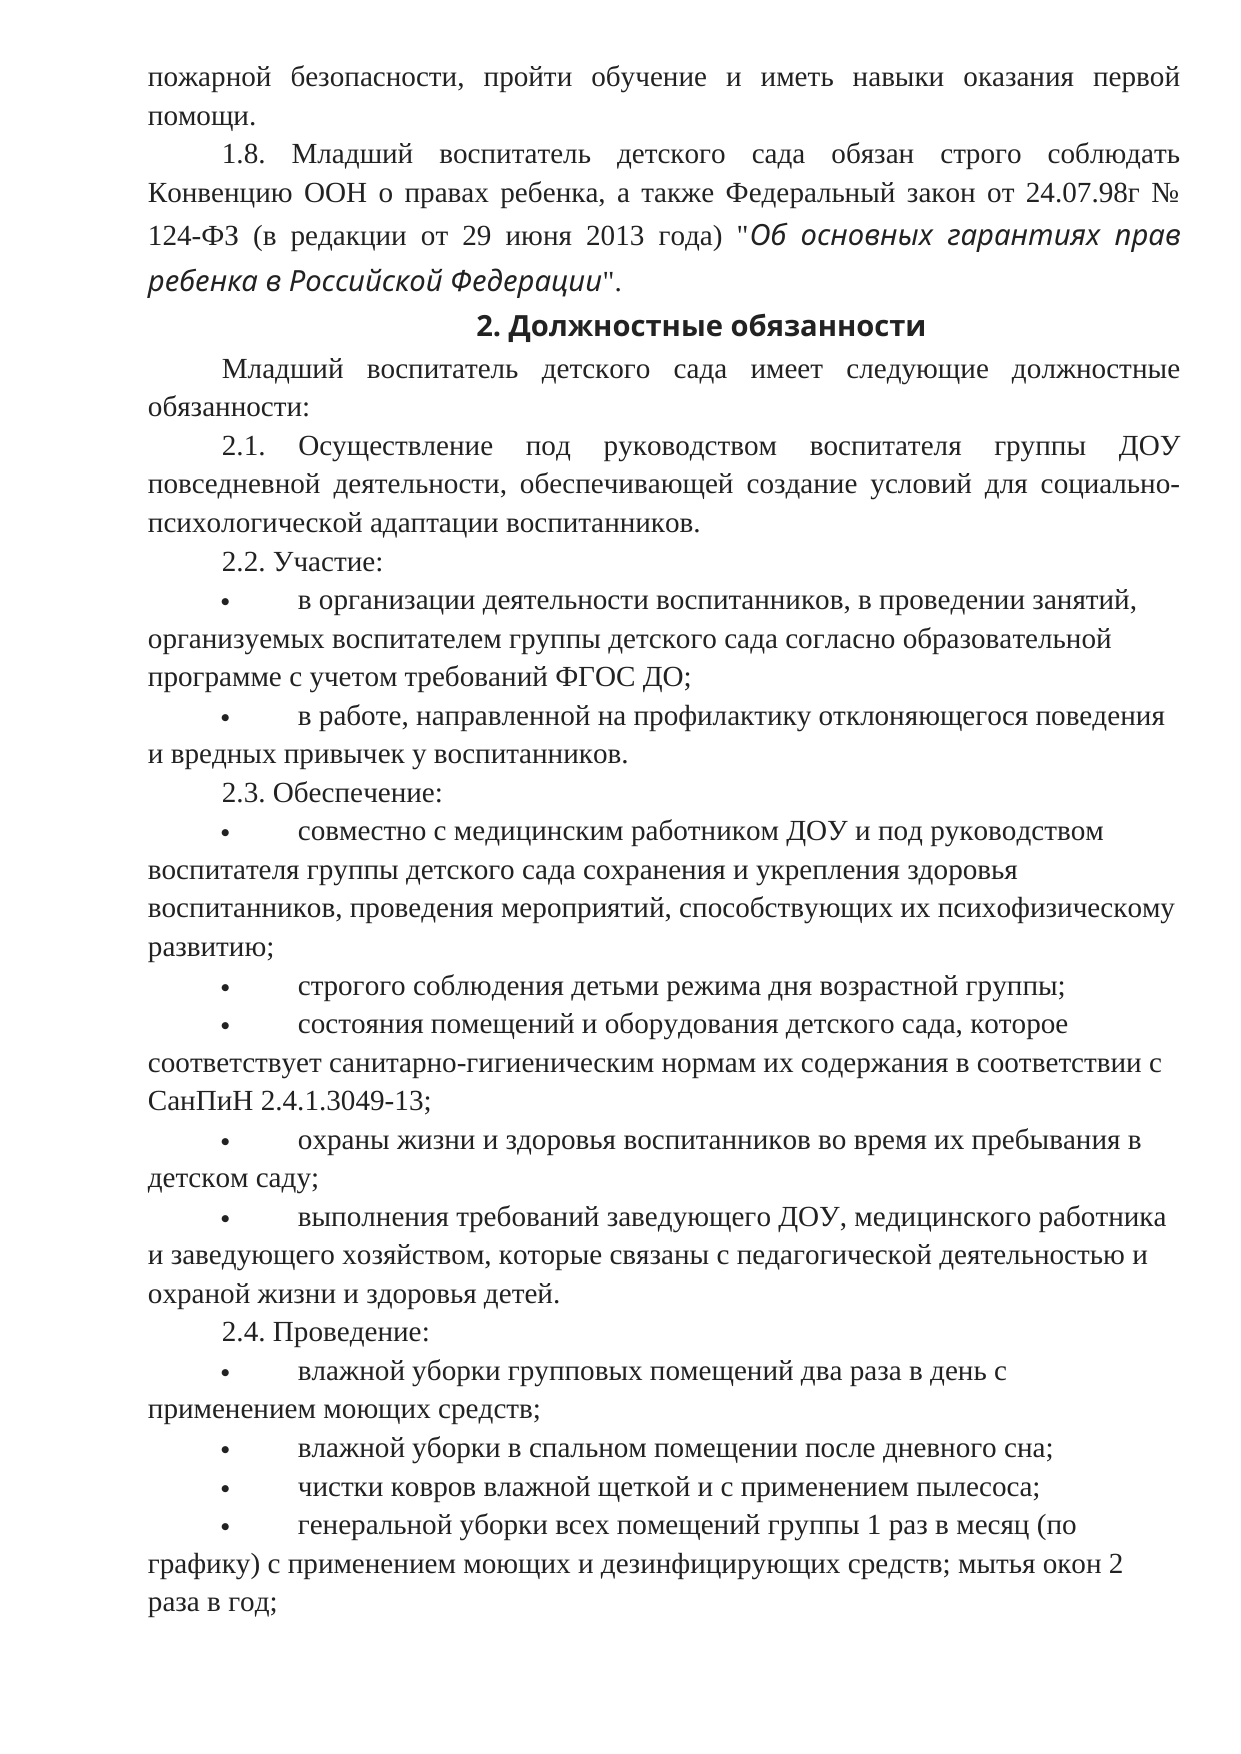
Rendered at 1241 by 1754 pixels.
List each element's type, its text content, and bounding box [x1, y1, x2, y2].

text Младший воспитатель детского сада имеет следующие должностные обязанности: [148, 351, 1181, 423]
list совместно с медицинским работником ДОУ и под руководством воспитателя группы детского сада сохранения и укрепления здоровья воспитанников, проведения мероприятий, способствующих их психофизическому развитию; [148, 813, 1181, 963]
text 2.3. Обеспечение: [148, 775, 1181, 808]
text 1.8. Младший воспитатель детского сада обязан строго соблюдать Конвенцию ООН о правах ребенка, а также Федеральный закон от 24.07.98г № 124-ФЗ (в редакции от 29 июня 2013 года) "Об основных гарантиях прав ребенка в Российской Федерации". [148, 136, 1181, 299]
list в организации деятельности воспитанников, в проведении занятий, организуемых воспитателем группы детского сада согласно образовательной программе с учетом требований ФГОС ДО; [148, 582, 1181, 693]
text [148, 59, 1181, 131]
list влажной уборки групповых помещений два раза в день с применением моющих средств; [148, 1353, 1181, 1425]
text 2.4. Проведение: [148, 1314, 1181, 1348]
text 2.2. Участие: [148, 544, 1181, 577]
list чистки ковров влажной щеткой и с применением пылесоса; [148, 1469, 1181, 1502]
text 2. Должностные обязанности [148, 305, 1181, 345]
list охраны жизни и здоровья воспитанников во время их пребывания в детском саду; [148, 1122, 1181, 1194]
list в работе, направленной на профилактику отклоняющегося поведения и вредных привычек у воспитанников. [148, 698, 1181, 770]
list влажной уборки в спальном помещении после дневного сна; [148, 1430, 1181, 1464]
list генеральной уборки всех помещений группы 1 раз в месяц (по графику) с применением моющих и дезинфицирующих средств; мытья окон 2 раза в год; [148, 1507, 1181, 1618]
list строгого соблюдения детьми режима дня возрастной группы; [148, 968, 1181, 1001]
list состояния помещений и оборудования детского сада, которое соответствует санитарно-гигиеническим нормам их содержания в соответствии с СанПиН 2.4.1.3049-13; [148, 1006, 1181, 1117]
list выполнения требований заведующего ДОУ, медицинского работника и заведующего хозяйством, которые связаны с педагогической деятельностью и охраной жизни и здоровья детей. [148, 1199, 1181, 1309]
text 2.1. Осуществление под руководством воспитателя группы ДОУ повседневной деятельности, обеспечивающей создание условий для социально-психологической адаптации воспитанников. [148, 428, 1181, 539]
